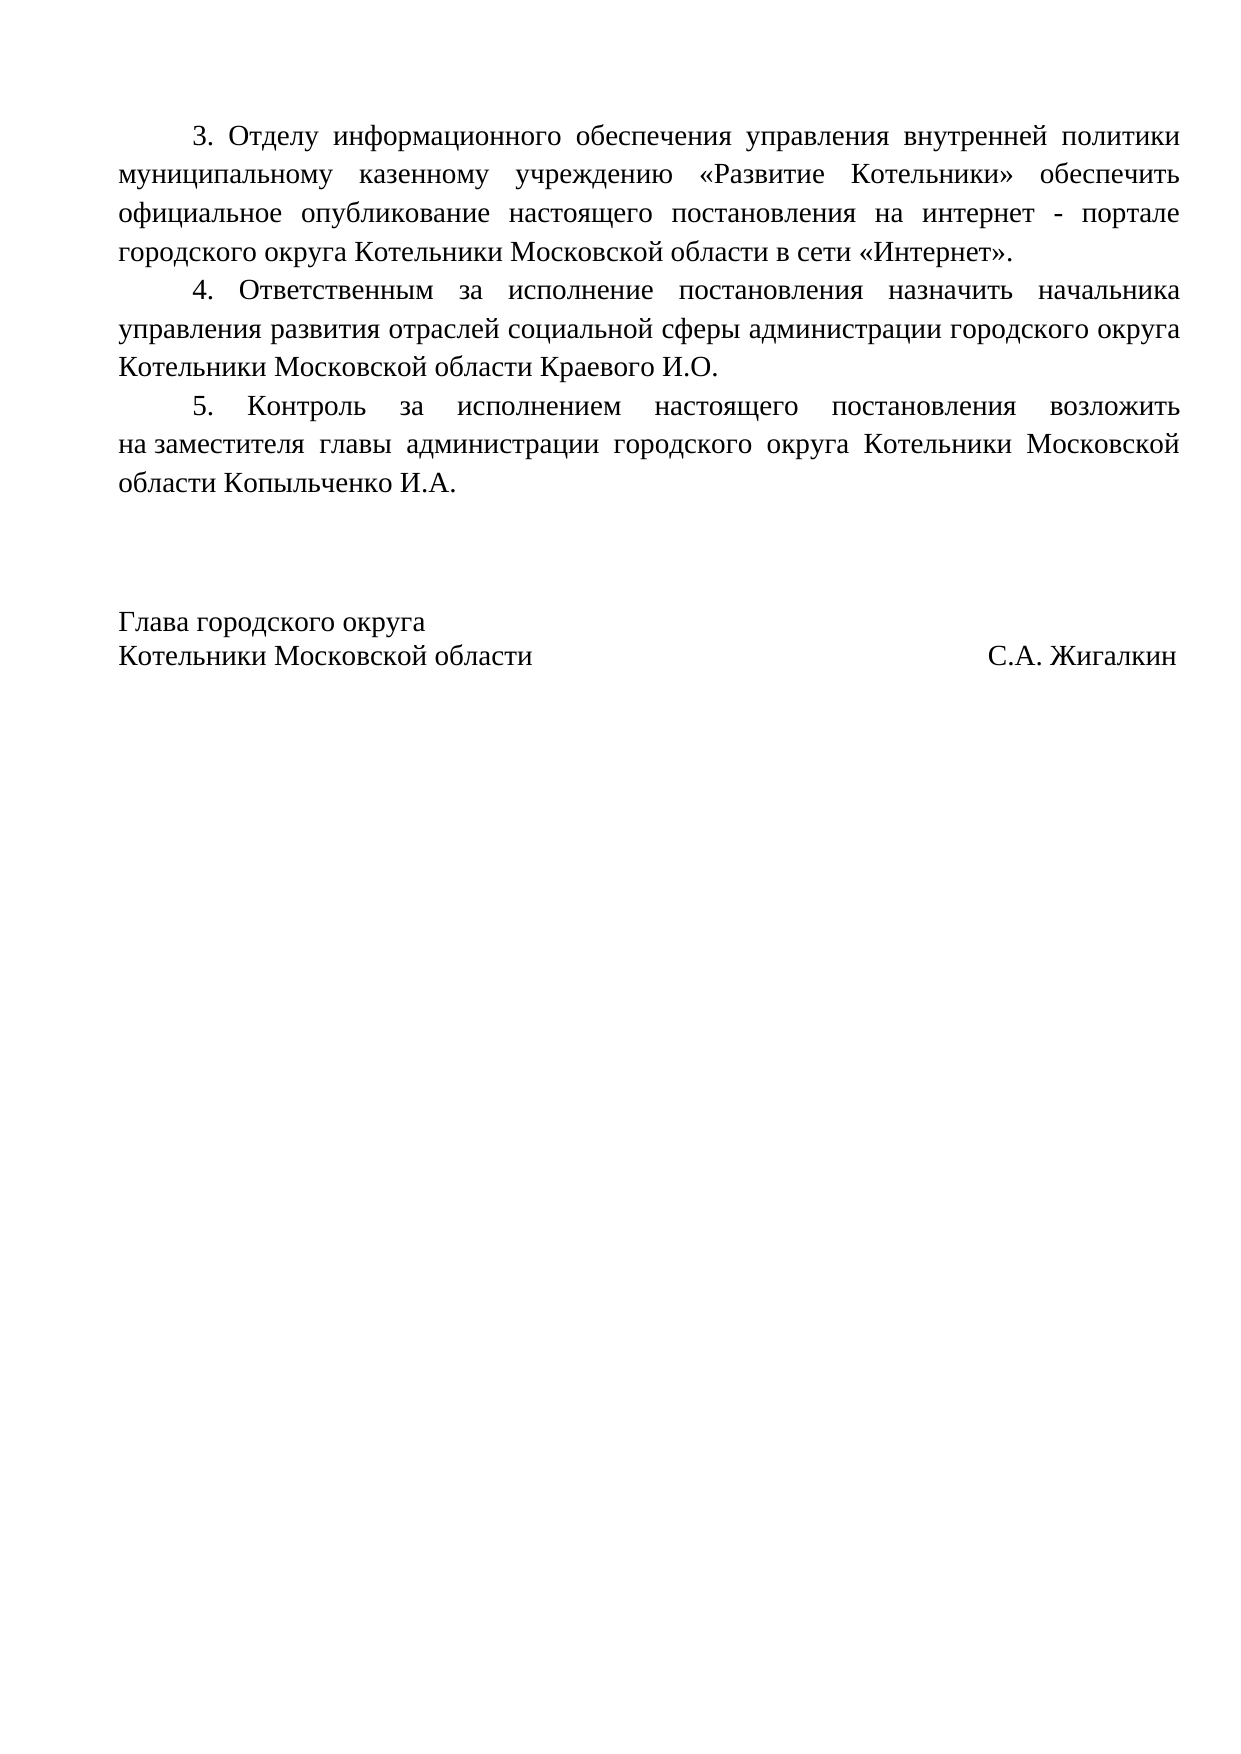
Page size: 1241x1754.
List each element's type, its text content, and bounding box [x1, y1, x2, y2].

text 3. Отделу информационного обеспечения управления внутренней политики муниципальному казенному учреждению «Развитие Котельники» обеспечить официальное опубликование настоящего постановления на интернет - портале городского округа Котельники Московской области в сети «Интернет». [118, 118, 1181, 267]
text 4. Ответственным за исполнение постановления назначить начальника управления развития отраслей социальной сферы администрации городского округа Котельники Московской области Краевого И.О. [118, 272, 1181, 383]
text 5. Контроль за исполнением настоящего постановления возложить на заместителя главы администрации городского округа Котельники Московской области Копыльченко И.А. [118, 388, 1181, 498]
text Котельники Московской области С.А. Жигалкин [118, 638, 1181, 671]
text Глава городского округа [118, 604, 1181, 638]
